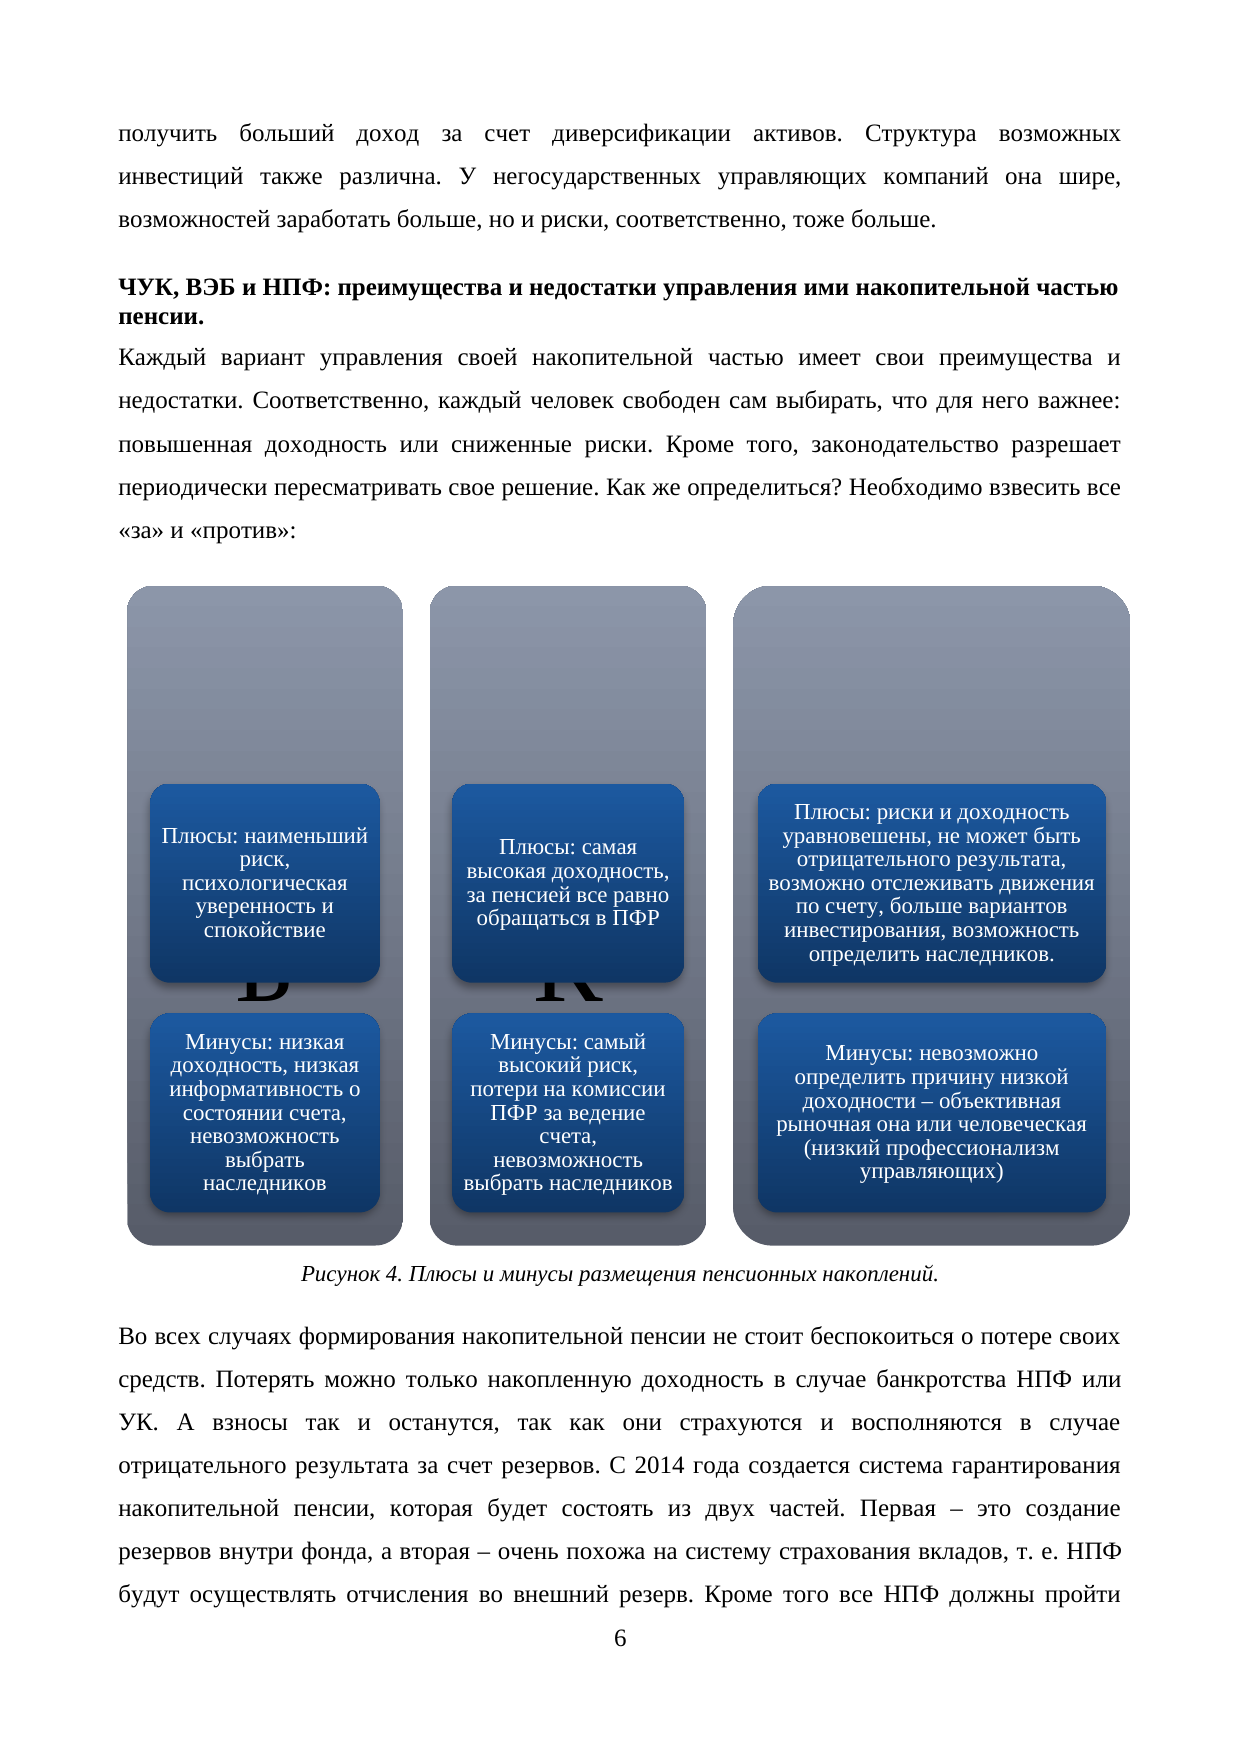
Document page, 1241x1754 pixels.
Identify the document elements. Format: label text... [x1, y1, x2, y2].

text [118, 118, 1122, 233]
text Рисунок 4. Плюсы и минусы размещения пенсионных накоплений. [118, 583, 1122, 1287]
text ЧУК, ВЭБ и НПФ: преимущества и недостатки управления ими накопительной частью пенсии. [118, 272, 1122, 330]
text Каждый вариант управления своей накопительной частью имеет свои преимущества и недостатки. Соответственно, каждый человек свободен сам выбирать, что для него важнее: повышенная доходность или сниженные риски. Кроме того, законодательство разрешает периодически пересматривать свое решение. Как же определиться? Необходимо взвесить все «за» и «против»: [118, 342, 1122, 544]
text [118, 1321, 1122, 1608]
